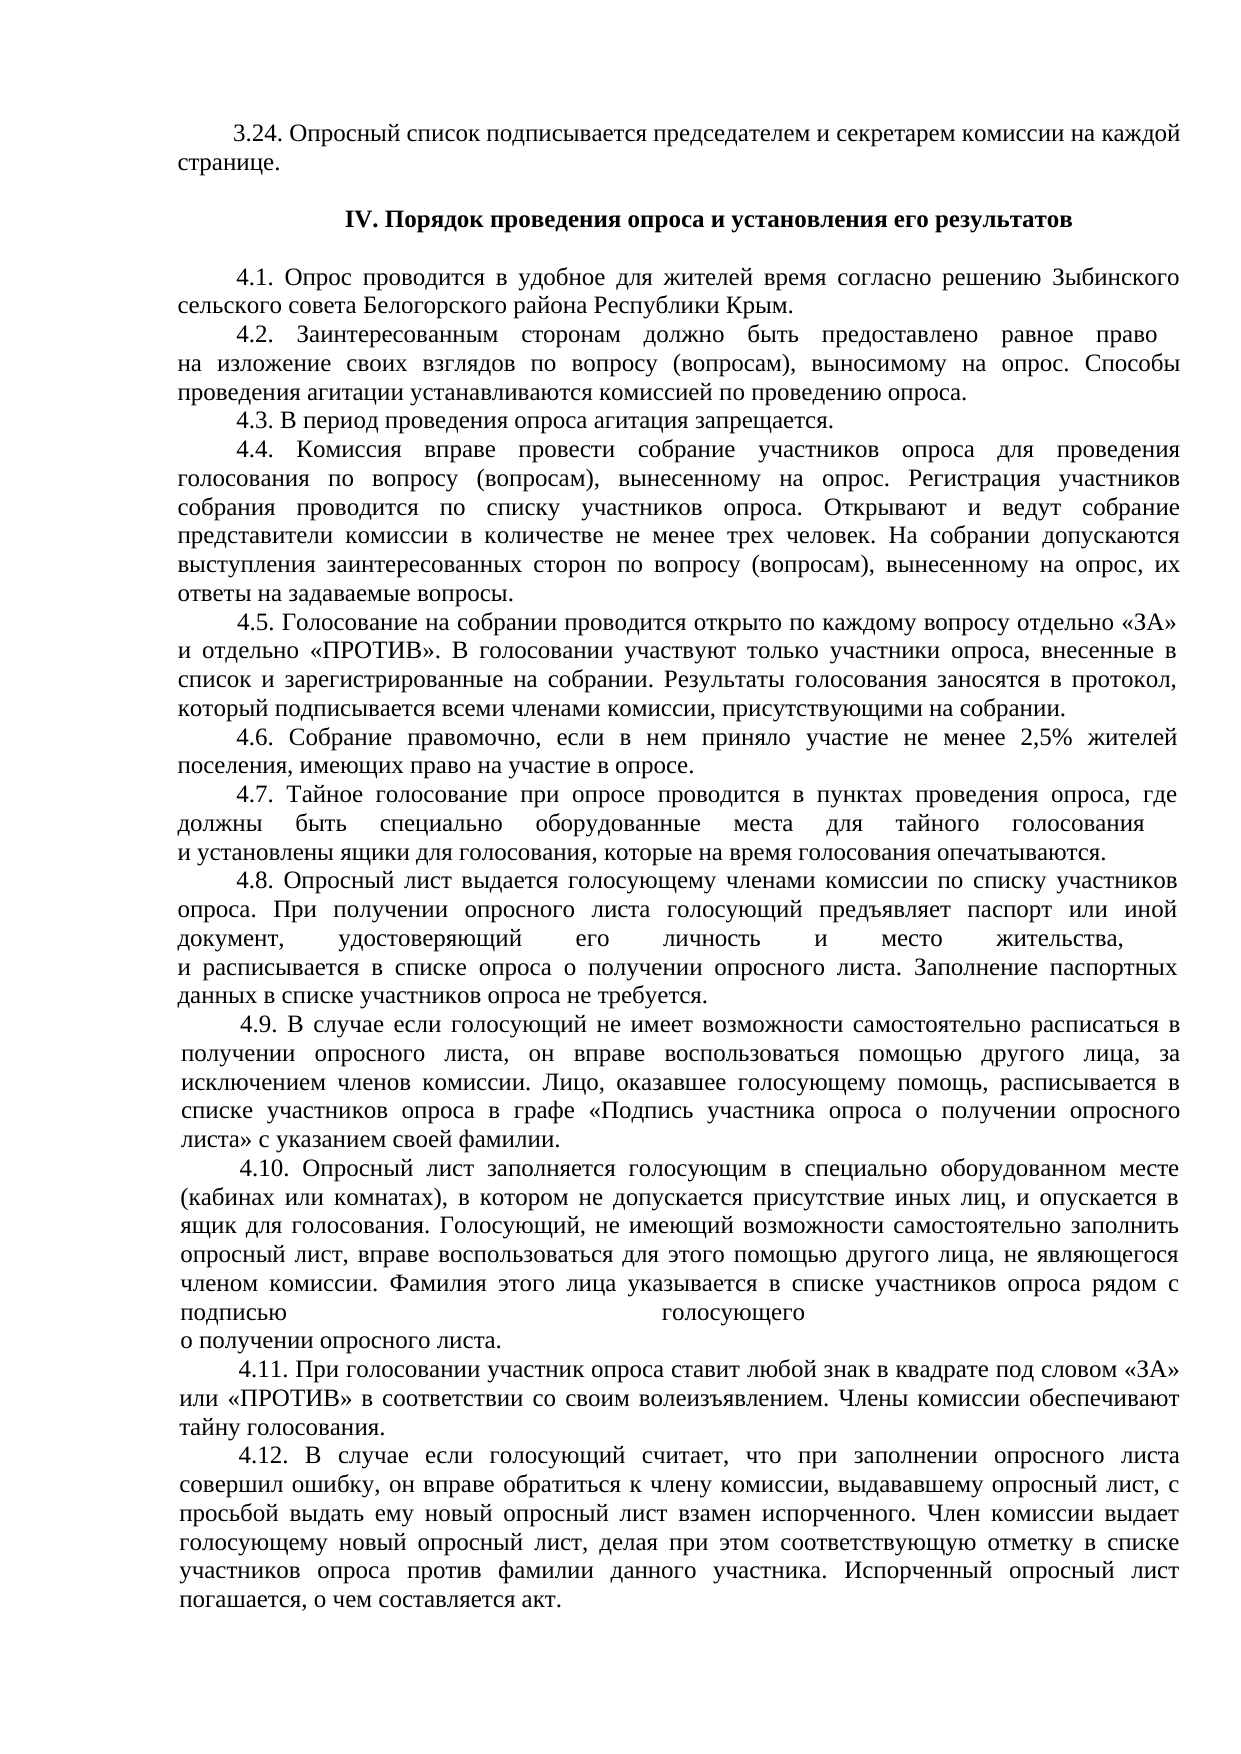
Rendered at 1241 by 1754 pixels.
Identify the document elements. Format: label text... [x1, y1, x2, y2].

text 4.10. Опросный лист заполняется голосующим в специально оборудованном месте (кабинах или комнатах), в котором не допускается присутствие иных лиц, и опускается в ящик для голосования. Голосующий, не имеющий возможности самостоятельно заполнить опросный лист, вправе воспользоваться для этого помощью другого лица, не являющегося членом комиссии. Фамилия этого лица указывается в списке участников опроса рядом с подписью голосующего о получении опросного листа. [180, 1153, 1180, 1354]
text 4.6. Собрание правомочно, если в нем приняло участие не менее 2,5% жителей поселения, имеющих право на участие в опросе. [177, 722, 1178, 779]
text 4.4. Комиссия вправе провести собрание участников опроса для проведения голосования по вопросу (вопросам), вынесенному на опрос. Регистрация участников собрания проводится по списку участников опроса. Открывают и ведут собрание представители комиссии в количестве не менее трех человек. На собрании допускаются выступления заинтересованных сторон по вопросу (вопросам), вынесенному на опрос, их ответы на задаваемые вопросы. [177, 434, 1181, 607]
text 4.12. В случае если голосующий считает, что при заполнении опросного листа совершил ошибку, он вправе обратиться к члену комиссии, выдававшему опросный лист, с просьбой выдать ему новый опросный лист взамен испорченного. Член комиссии выдает голосующему новый опросный лист, делая при этом соответствующую отметку в списке участников опроса против фамилии данного участника. Испорченный опросный лист погашается, о чем составляется акт. [179, 1441, 1181, 1613]
text 4.2. Заинтересованным сторонам должно быть предоставлено равное право на изложение своих взглядов по вопросу (вопросам), выносимому на опрос. Способы проведения агитации устанавливаются комиссией по проведению опроса. [177, 319, 1181, 406]
text 4.7. Тайное голосование при опросе проводится в пунктах проведения опроса, где должны быть специально оборудованные места для тайного голосования и установлены ящики для голосования, которые на время голосования опечатываются. [177, 779, 1178, 866]
text 3.24. Опросный список подписывается председателем и секретарем комиссии на каждой странице. [177, 118, 1181, 176]
text 4.8. Опросный лист выдается голосующему членами комиссии по списку участников опроса. При получении опросного листа голосующий предъявляет паспорт или иной документ, удостоверяющий его личность и место жительства, и расписывается в списке опроса о получении опросного листа. Заполнение паспортных данных в списке участников опроса не требуется. [177, 866, 1178, 1009]
text 4.9. В случае если голосующий не имеет возможности самостоятельно расписаться в получении опросного листа, он вправе воспользоваться помощью другого лица, за исключением членов комиссии. Лицо, оказавшее голосующему помощь, расписывается в списке участников опроса в графе «Подпись участника опроса о получении опросного листа» с указанием своей фамилии. [181, 1009, 1181, 1153]
text 4.5. Голосование на собрании проводится открыто по каждому вопросу отдельно «ЗА» и отдельно «ПРОТИВ». В голосовании участвуют только участники опроса, внесенные в список и зарегистрированные на собрании. Результаты голосования заносятся в протокол, который подписывается всеми членами комиссии, присутствующими на собрании. [178, 607, 1178, 722]
text 4.3. В период проведения опроса агитация запрещается. [177, 406, 1181, 434]
text 4.1. Опрос проводится в удобное для жителей время согласно решению Зыбинского сельского совета Белогорского района Республики Крым. [177, 262, 1181, 319]
text IV. Порядок проведения опроса и установления его результатов [177, 204, 1181, 233]
text 4.11. При голосовании участник опроса ставит любой знак в квадрате под словом «ЗА» или «ПРОТИВ» в соответствии со своим волеизъявлением. Члены комиссии обеспечивают тайну голосования. [179, 1354, 1181, 1441]
